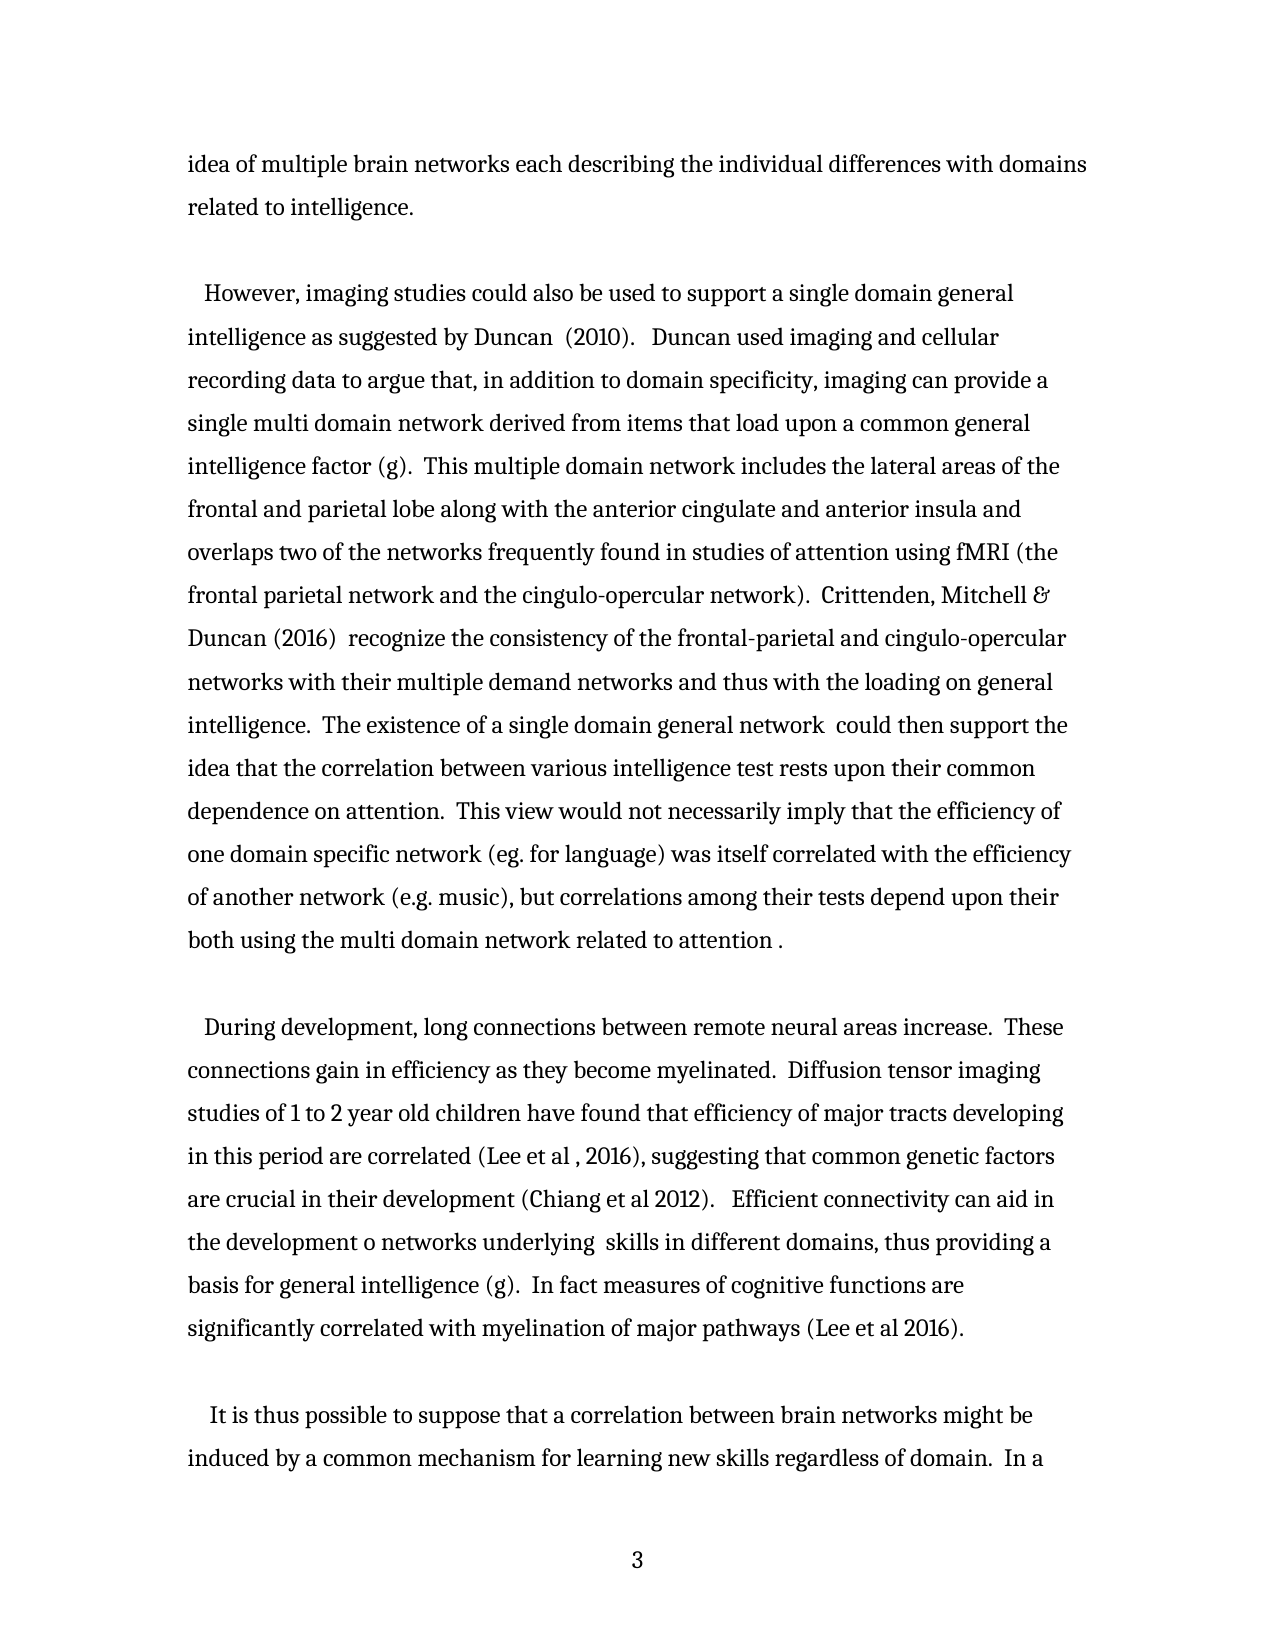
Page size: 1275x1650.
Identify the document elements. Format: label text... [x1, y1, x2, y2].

text During development, long connections between remote neural areas increase. These connections gain in efficiency as they become myelinated. Diffusion tensor imaging studies of 1 to 2 year old children have found that efficiency of major tracts developing in this period are correlated (Lee et al , 2016), suggesting that common genetic factors are crucial in their development (Chiang et al 2012). Efficient connectivity can aid in the development o networks underlying skills in different domains, thus providing a basis for general intelligence (g). In fact measures of cognitive functions are significantly correlated with myelination of major pathways (Lee et al 2016). [187, 1012, 1087, 1343]
text However, imaging studies could also be used to support a single domain general intelligence as suggested by Duncan (2010). Duncan used imaging and cellular recording data to argue that, in addition to domain specificity, imaging can provide a single multi domain network derived from items that load upon a common general intelligence factor (g). This multiple domain network includes the lateral areas of the frontal and parietal lobe along with the anterior cingulate and anterior insula and overlaps two of the networks frequently found in studies of attention using fMRI (the frontal parietal network and the cingulo-opercular network). Crittenden, Mitchell & Duncan (2016) recognize the consistency of the frontal-parietal and cingulo-opercular networks with their multiple demand networks and thus with the loading on general intelligence. The existence of a single domain general network could then support the idea that the correlation between various intelligence test rests upon their common dependence on attention. This view would not necessarily imply that the efficiency of one domain specific network (eg. for language) was itself correlated with the efficiency of another network (e.g. music), but correlations among their tests depend upon their both using the multi domain network related to attention . [187, 279, 1087, 955]
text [187, 1401, 1087, 1472]
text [187, 150, 1087, 222]
